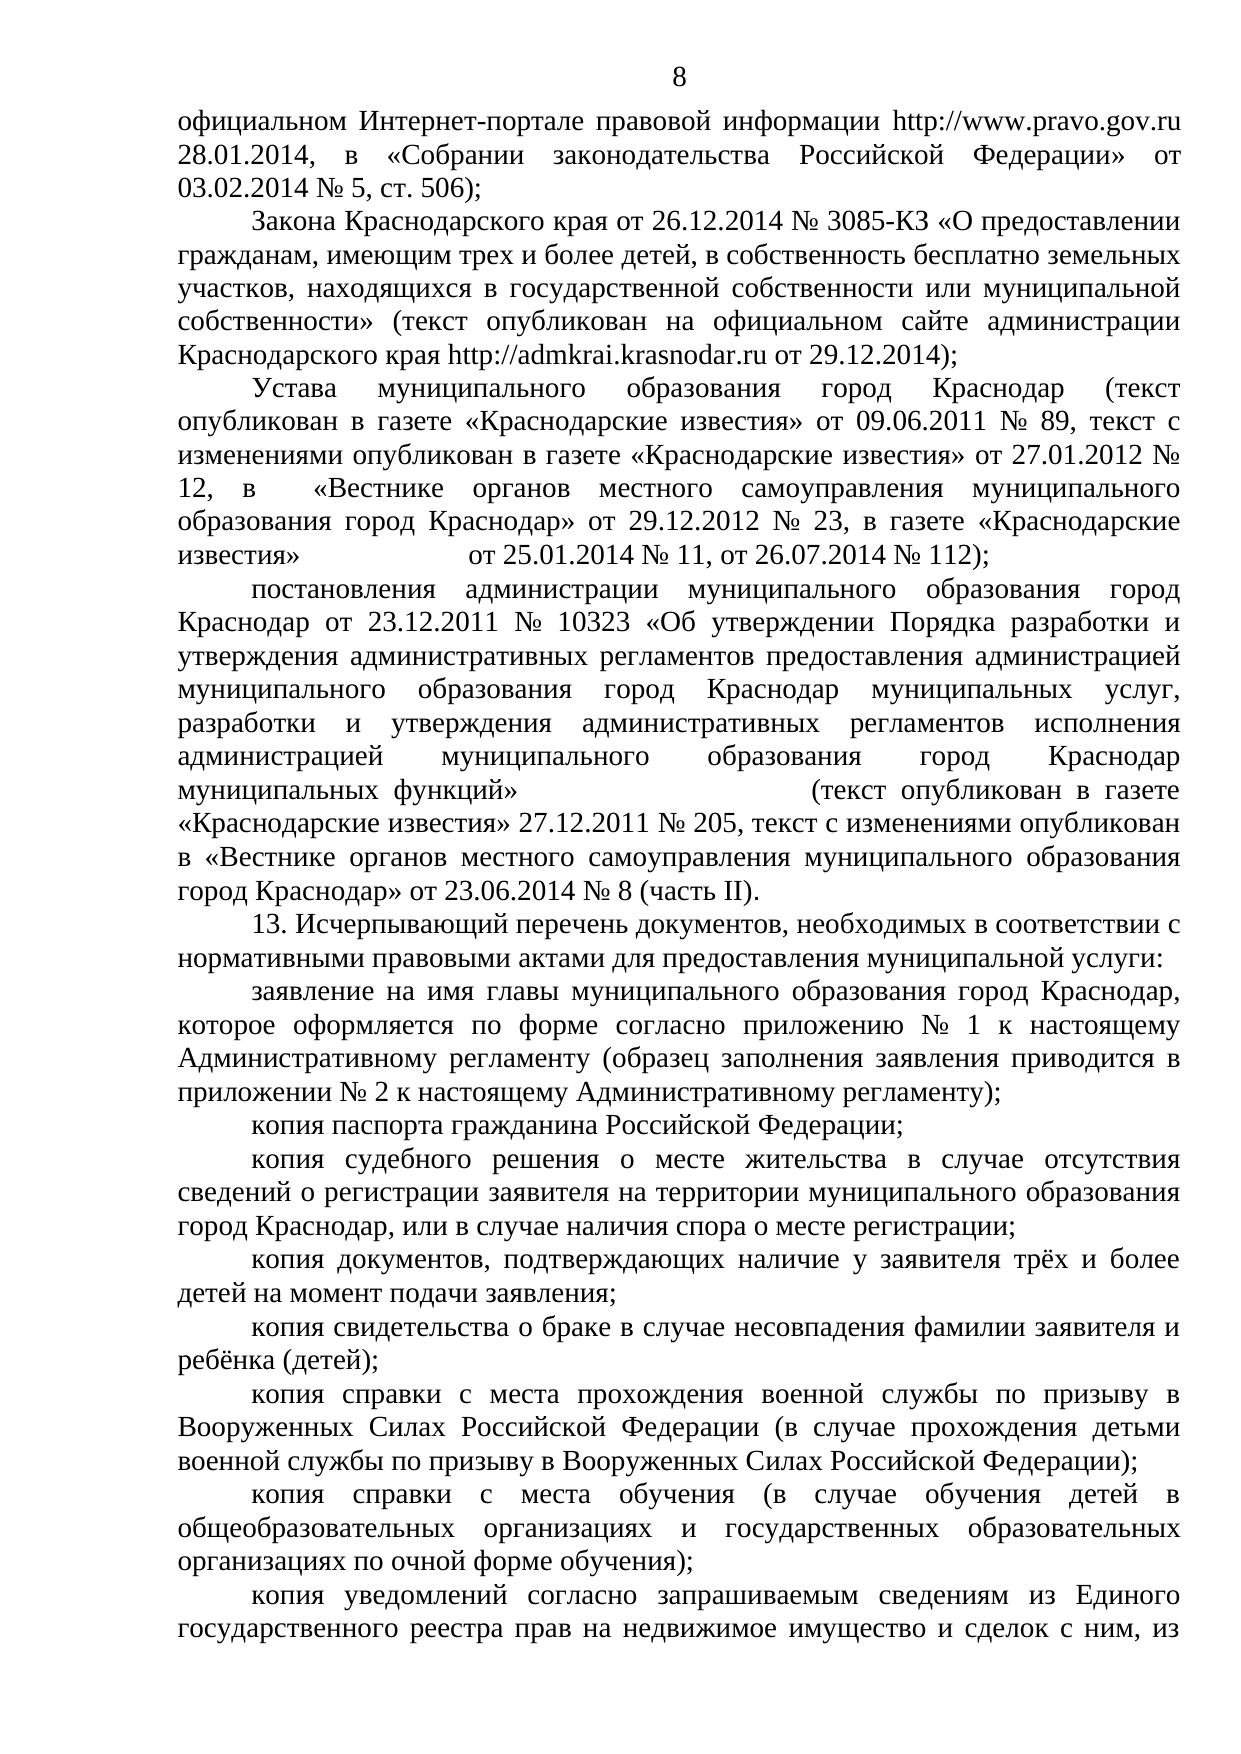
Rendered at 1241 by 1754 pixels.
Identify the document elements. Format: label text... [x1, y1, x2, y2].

text постановления администрации муниципального образования город Краснодар от 23.12.2011 № 10323 «Об утверждении Порядка разработки и утверждения административных регламентов предоставления администрацией муниципального образования город Краснодар муниципальных услуг, разработки и утверждения административных регламентов исполнения администрацией муниципального образования город Краснодар муниципальных функций» (текст опубликован в газете «Краснодарские известия» 27.12.2011 № 205, текст с изменениями опубликован в «Вестнике органов местного самоуправления муниципального образования город Краснодар» от 23.06.2014 № 8 (часть II). [177, 571, 1181, 906]
text 13. Исчерпывающий перечень документов, необходимых в соответствии с нормативными правовыми актами для предоставления муниципальной услуги: [177, 906, 1181, 973]
text копия судебного решения о месте жительства в случае отсутствия сведений о регистрации заявителя на территории муниципального образования город Краснодар, или в случае наличия спора о месте регистрации; [177, 1141, 1181, 1242]
text копия паспорта гражданина Российской Федерации; [177, 1107, 1181, 1141]
text заявление на имя главы муниципального образования город Краснодар, которое оформляется по форме согласно приложению № 1 к настоящему Административному регламенту (образец заполнения заявления приводится в приложении № 2 к настоящему Административному регламенту); [177, 973, 1181, 1107]
text копия справки с места обучения (в случае обучения детей в общеобразовательных организациях и государственных образовательных организациях по очной форме обучения); [177, 1476, 1181, 1577]
text копия справки с места прохождения военной службы по призыву в Вооруженных Силах Российской Федерации (в случае прохождения детьми военной службы по призыву в Вооруженных Силах Российской Федерации); [177, 1376, 1181, 1476]
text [177, 1577, 1181, 1644]
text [177, 103, 1181, 204]
text Закона Краснодарского края от 26.12.2014 № 3085-КЗ «О предоставлении гражданам, имеющим трех и более детей, в собственность бесплатно земельных участков, находящихся в государственной собственности или муниципальной собственности» (текст опубликован на официальном сайте администрации Краснодарского края http://admkrai.krasnodar.ru от 29.12.2014); [177, 204, 1181, 371]
text Устава муниципального образования город Краснодар (текст опубликован в газете «Краснодарские известия» от 09.06.2011 № 89, текст с изменениями опубликован в газете «Краснодарские известия» от 27.01.2012 № 12, в «Вестнике органов местного самоуправления муниципального образования город Краснодар» от 29.12.2012 № 23, в газете «Краснодарские известия» от 25.01.2014 № 11, от 26.07.2014 № 112); [177, 371, 1181, 571]
text копия документов, подтверждающих наличие у заявителя трёх и более детей на момент подачи заявления; [177, 1242, 1181, 1309]
text копия свидетельства о браке в случае несовпадения фамилии заявителя и ребёнка (детей); [177, 1309, 1181, 1376]
